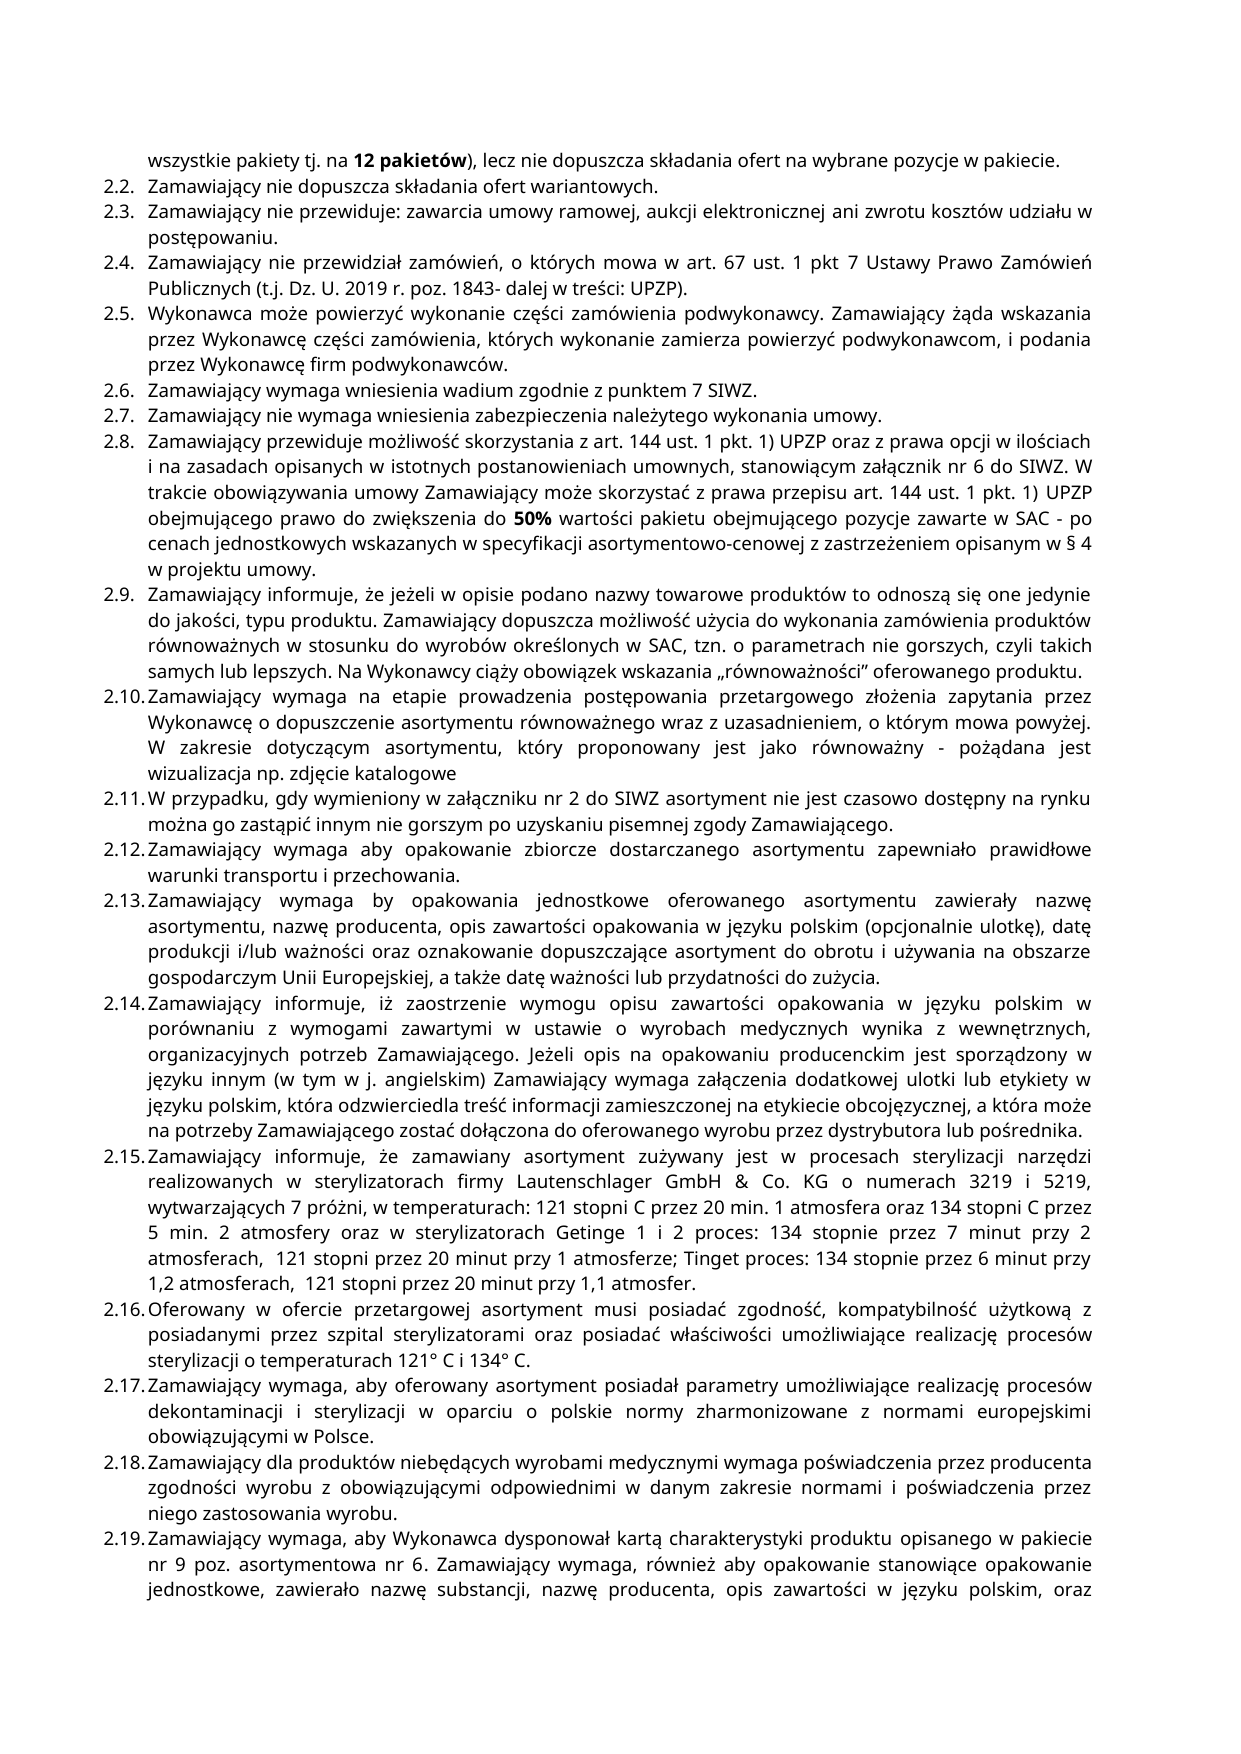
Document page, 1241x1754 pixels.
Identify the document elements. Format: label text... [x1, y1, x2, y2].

list Wykonawca może powierzyć wykonanie części zamówienia podwykonawcy. Zamawiający żąda wskazania przez Wykonawcę części zamówienia, których wykonanie zamierza powierzyć podwykonawcom, i podania przez Wykonawcę firm podwykonawców. [103, 301, 1093, 377]
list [103, 1526, 1093, 1602]
list Zamawiający nie wymaga wniesienia zabezpieczenia należytego wykonania umowy. [103, 403, 1093, 428]
list Oferowany w ofercie przetargowej asortyment musi posiadać zgodność, kompatybilność użytkową z posiadanymi przez szpital sterylizatorami oraz posiadać właściwości umożliwiające realizację procesów sterylizacji o temperaturach 121° C i 134° C. [103, 1296, 1093, 1373]
list Zamawiający wymaga, aby oferowany asortyment posiadał parametry umożliwiające realizację procesów dekontaminacji i sterylizacji w oparciu o polskie normy zharmonizowane z normami europejskimi obowiązującymi w Polsce. [103, 1373, 1093, 1449]
list Zamawiający informuje, iż zaostrzenie wymogu opisu zawartości opakowania w języku polskim w porównaniu z wymogami zawartymi w ustawie o wyrobach medycznych wynika z wewnętrznych, organizacyjnych potrzeb Zamawiającego. Jeżeli opis na opakowaniu producenckim jest sporządzony w języku innym (w tym w j. angielskim) Zamawiający wymaga załączenia dodatkowej ulotki lub etykiety w języku polskim, która odzwierciedla treść informacji zamieszczonej na etykiecie obcojęzycznej, a która może na potrzeby Zamawiającego zostać dołączona do oferowanego wyrobu przez dystrybutora lub pośrednika. [103, 990, 1093, 1143]
list Zamawiający wymaga wniesienia wadium zgodnie z punktem 7 SIWZ. [103, 377, 1093, 403]
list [103, 148, 1093, 173]
list Zamawiający wymaga na etapie prowadzenia postępowania przetargowego złożenia zapytania przez Wykonawcę o dopuszczenie asortymentu równoważnego wraz z uzasadnieniem, o którym mowa powyżej. W zakresie dotyczącym asortymentu, który proponowany jest jako równoważny - pożądana jest wizualizacja np. zdjęcie katalogowe [103, 683, 1093, 786]
list Zamawiający nie przewiduje: zawarcia umowy ramowej, aukcji elektronicznej ani zwrotu kosztów udziału w postępowaniu. [103, 199, 1093, 250]
list Zamawiający przewiduje możliwość skorzystania z art. 144 ust. 1 pkt. 1) UPZP oraz z prawa opcji w ilościach i na zasadach opisanych w istotnych postanowieniach umownych, stanowiącym załącznik nr 6 do SIWZ. W trakcie obowiązywania umowy Zamawiający może skorzystać z prawa przepisu art. 144 ust. 1 pkt. 1) UPZP obejmującego prawo do zwiększenia do 50% wartości pakietu obejmującego pozycje zawarte w SAC - po cenach jednostkowych wskazanych w specyfikacji asortymentowo-cenowej z zastrzeżeniem opisanym w § 4 w projektu umowy. [103, 428, 1093, 581]
list Zamawiający wymaga by opakowania jednostkowe oferowanego asortymentu zawierały nazwę asortymentu, nazwę producenta, opis zawartości opakowania w języku polskim (opcjonalnie ulotkę), datę produkcji i/lub ważności oraz oznakowanie dopuszczające asortyment do obrotu i używania na obszarze gospodarczym Unii Europejskiej, a także datę ważności lub przydatności do zużycia. [103, 888, 1093, 990]
list W przypadku, gdy wymieniony w załączniku nr 2 do SIWZ asortyment nie jest czasowo dostępny na rynku można go zastąpić innym nie gorszym po uzyskaniu pisemnej zgody Zamawiającego. [103, 786, 1093, 837]
list Zamawiający nie dopuszcza składania ofert wariantowych. [103, 173, 1093, 199]
list Zamawiający wymaga aby opakowanie zbiorcze dostarczanego asortymentu zapewniało prawidłowe warunki transportu i przechowania. [103, 837, 1093, 888]
list Zamawiający informuje, że jeżeli w opisie podano nazwy towarowe produktów to odnoszą się one jedynie do jakości, typu produktu. Zamawiający dopuszcza możliwość użycia do wykonania zamówienia produktów równoważnych w stosunku do wyrobów określonych w SAC, tzn. o parametrach nie gorszych, czyli takich samych lub lepszych. Na Wykonawcy ciąży obowiązek wskazania „równoważności” oferowanego produktu. [103, 581, 1093, 683]
list Zamawiający dla produktów niebędących wyrobami medycznymi wymaga poświadczenia przez producenta zgodności wyrobu z obowiązującymi odpowiednimi w danym zakresie normami i poświadczenia przez niego zastosowania wyrobu. [103, 1449, 1093, 1526]
list Zamawiający informuje, że zamawiany asortyment zużywany jest w procesach sterylizacji narzędzi realizowanych w sterylizatorach firmy Lautenschlager GmbH & Co. KG o numerach 3219 i 5219, wytwarzających 7 próżni, w temperaturach: 121 stopni C przez 20 min. 1 atmosfera oraz 134 stopni C przez 5 min. 2 atmosfery oraz w sterylizatorach Getinge 1 i 2 proces: 134 stopnie przez 7 minut przy 2 atmosferach, 121 stopni przez 20 minut przy 1 atmosferze; Tinget proces: 134 stopnie przez 6 minut przy 1,2 atmosferach, 121 stopni przez 20 minut przy 1,1 atmosfer. [103, 1143, 1093, 1296]
list Zamawiający nie przewidział zamówień, o których mowa w art. 67 ust. 1 pkt 7 Ustawy Prawo Zamówień Publicznych (t.j. Dz. U. 2019 r. poz. 1843- dalej w treści: UPZP). [103, 250, 1093, 301]
